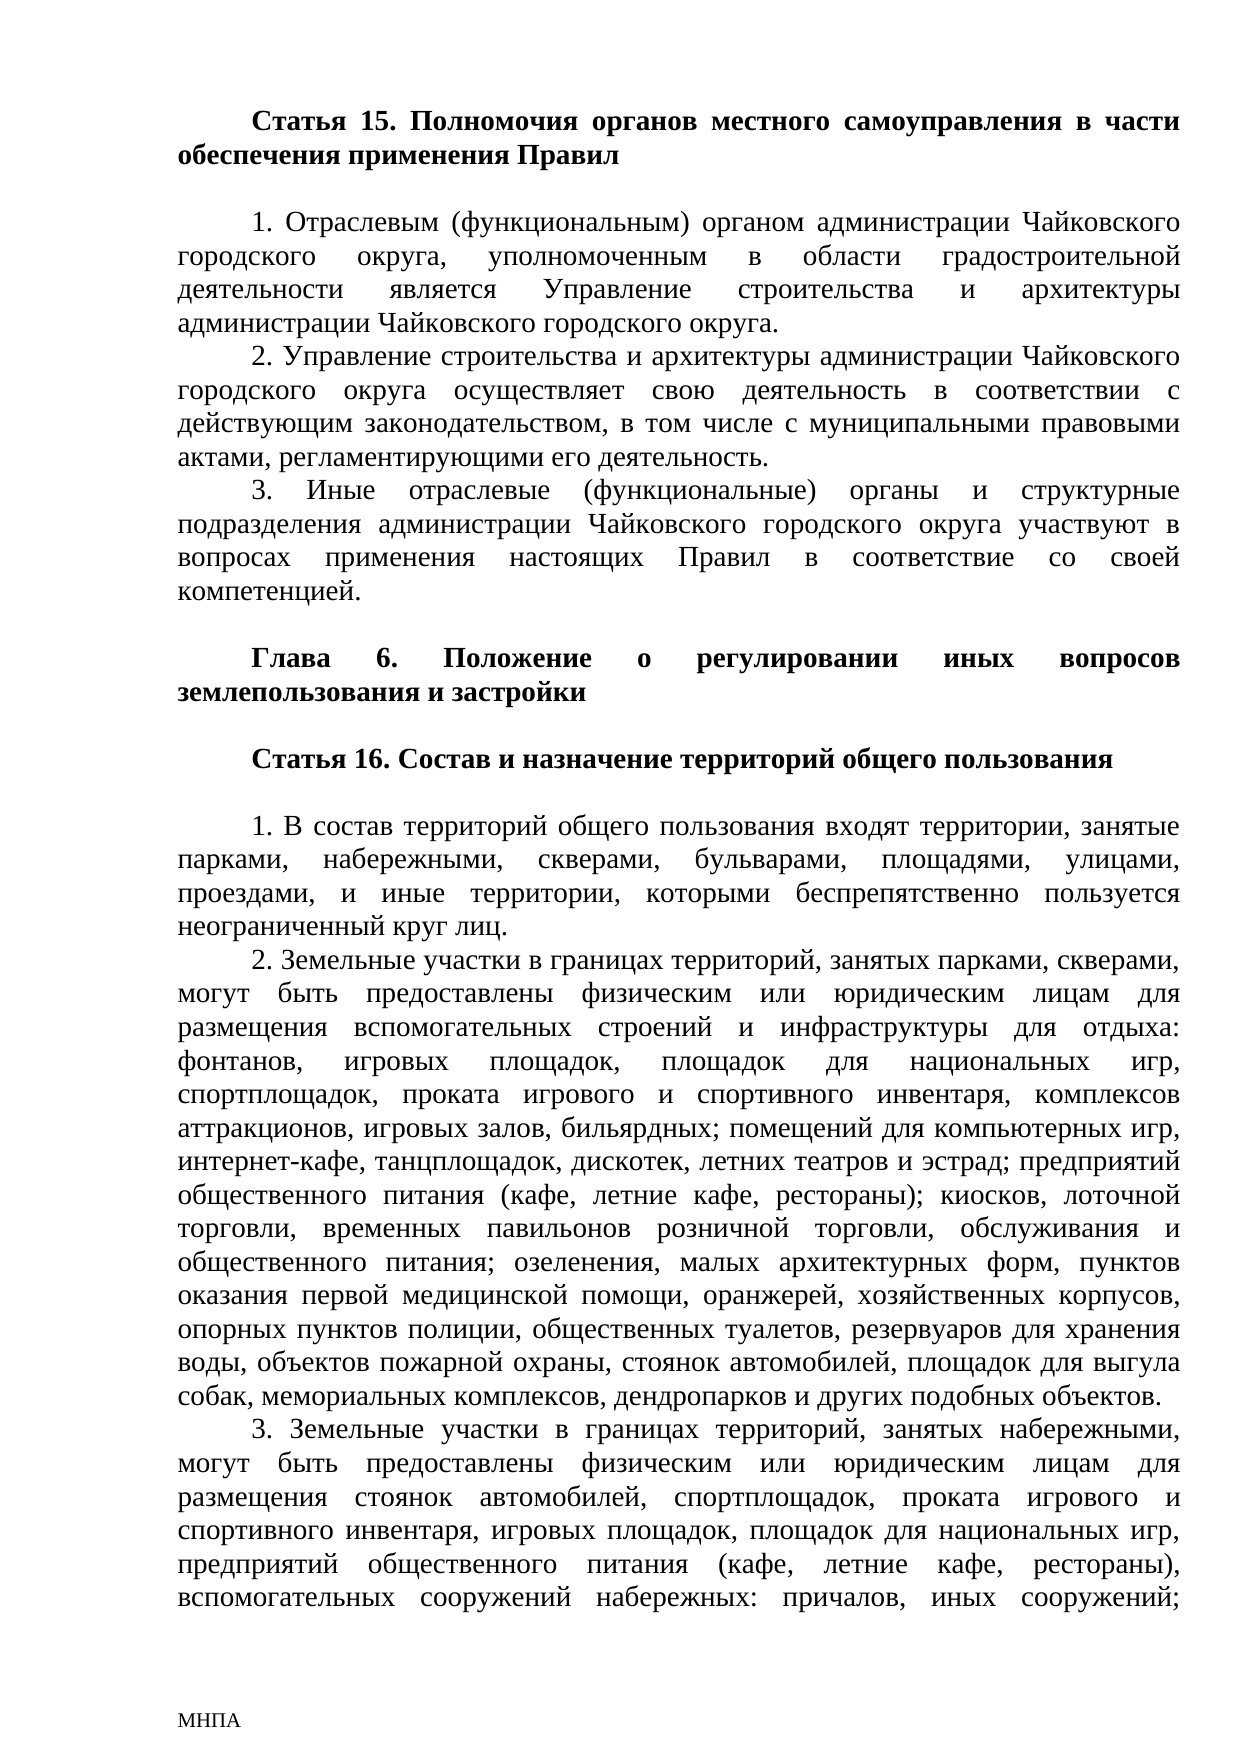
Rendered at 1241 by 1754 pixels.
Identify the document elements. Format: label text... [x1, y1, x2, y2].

text Глава 6. Положение о регулировании иных вопросов землепользования и застройки [177, 640, 1181, 707]
text Статья 15. Полномочия органов местного самоуправления в части обеспечения применения Правил [177, 103, 1181, 171]
text 1. Отраслевым (функциональным) органом администрации Чайковского городского округа, уполномоченным в области градостроительной деятельности является Управление строительства и архитектуры администрации Чайковского городского округа. [177, 204, 1181, 338]
text 1. В состав территорий общего пользования входят территории, занятые парками, набережными, скверами, бульварами, площадями, улицами, проездами, и иные территории, которыми беспрепятственно пользуется неограниченный круг лиц. [177, 808, 1181, 942]
text 3. Иные отраслевые (функциональные) органы и структурные подразделения администрации Чайковского городского округа участвуют в вопросах применения настоящих Правил в соответствие со своей компетенцией. [177, 472, 1181, 607]
text 2. Управление строительства и архитектуры администрации Чайковского городского округа осуществляет свою деятельность в соответствии с действующим законодательством, в том числе с муниципальными правовыми актами, регламентирующими его деятельность. [177, 338, 1181, 472]
text Статья 16. Состав и назначение территорий общего пользования [177, 741, 1181, 774]
text 2. Земельные участки в границах территорий, занятых парками, скверами, могут быть предоставлены физическим или юридическим лицам для размещения вспомогательных строений и инфраструктуры для отдыха: фонтанов, игровых площадок, площадок для национальных игр, спортплощадок, проката игрового и спортивного инвентаря, комплексов аттракционов, игровых залов, бильярдных; помещений для компьютерных игр, интернет-кафе, танцплощадок, дискотек, летних театров и эстрад; предприятий общественного питания (кафе, летние кафе, рестораны); киосков, лоточной торговли, временных павильонов розничной торговли, обслуживания и общественного питания; озеленения, малых архитектурных форм, пунктов оказания первой медицинской помощи, оранжерей, хозяйственных корпусов, опорных пунктов полиции, общественных туалетов, резервуаров для хранения воды, объектов пожарной охраны, стоянок автомобилей, площадок для выгула собак, мемориальных комплексов, дендропарков и других подобных объектов. [177, 942, 1181, 1412]
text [177, 1412, 1181, 1613]
